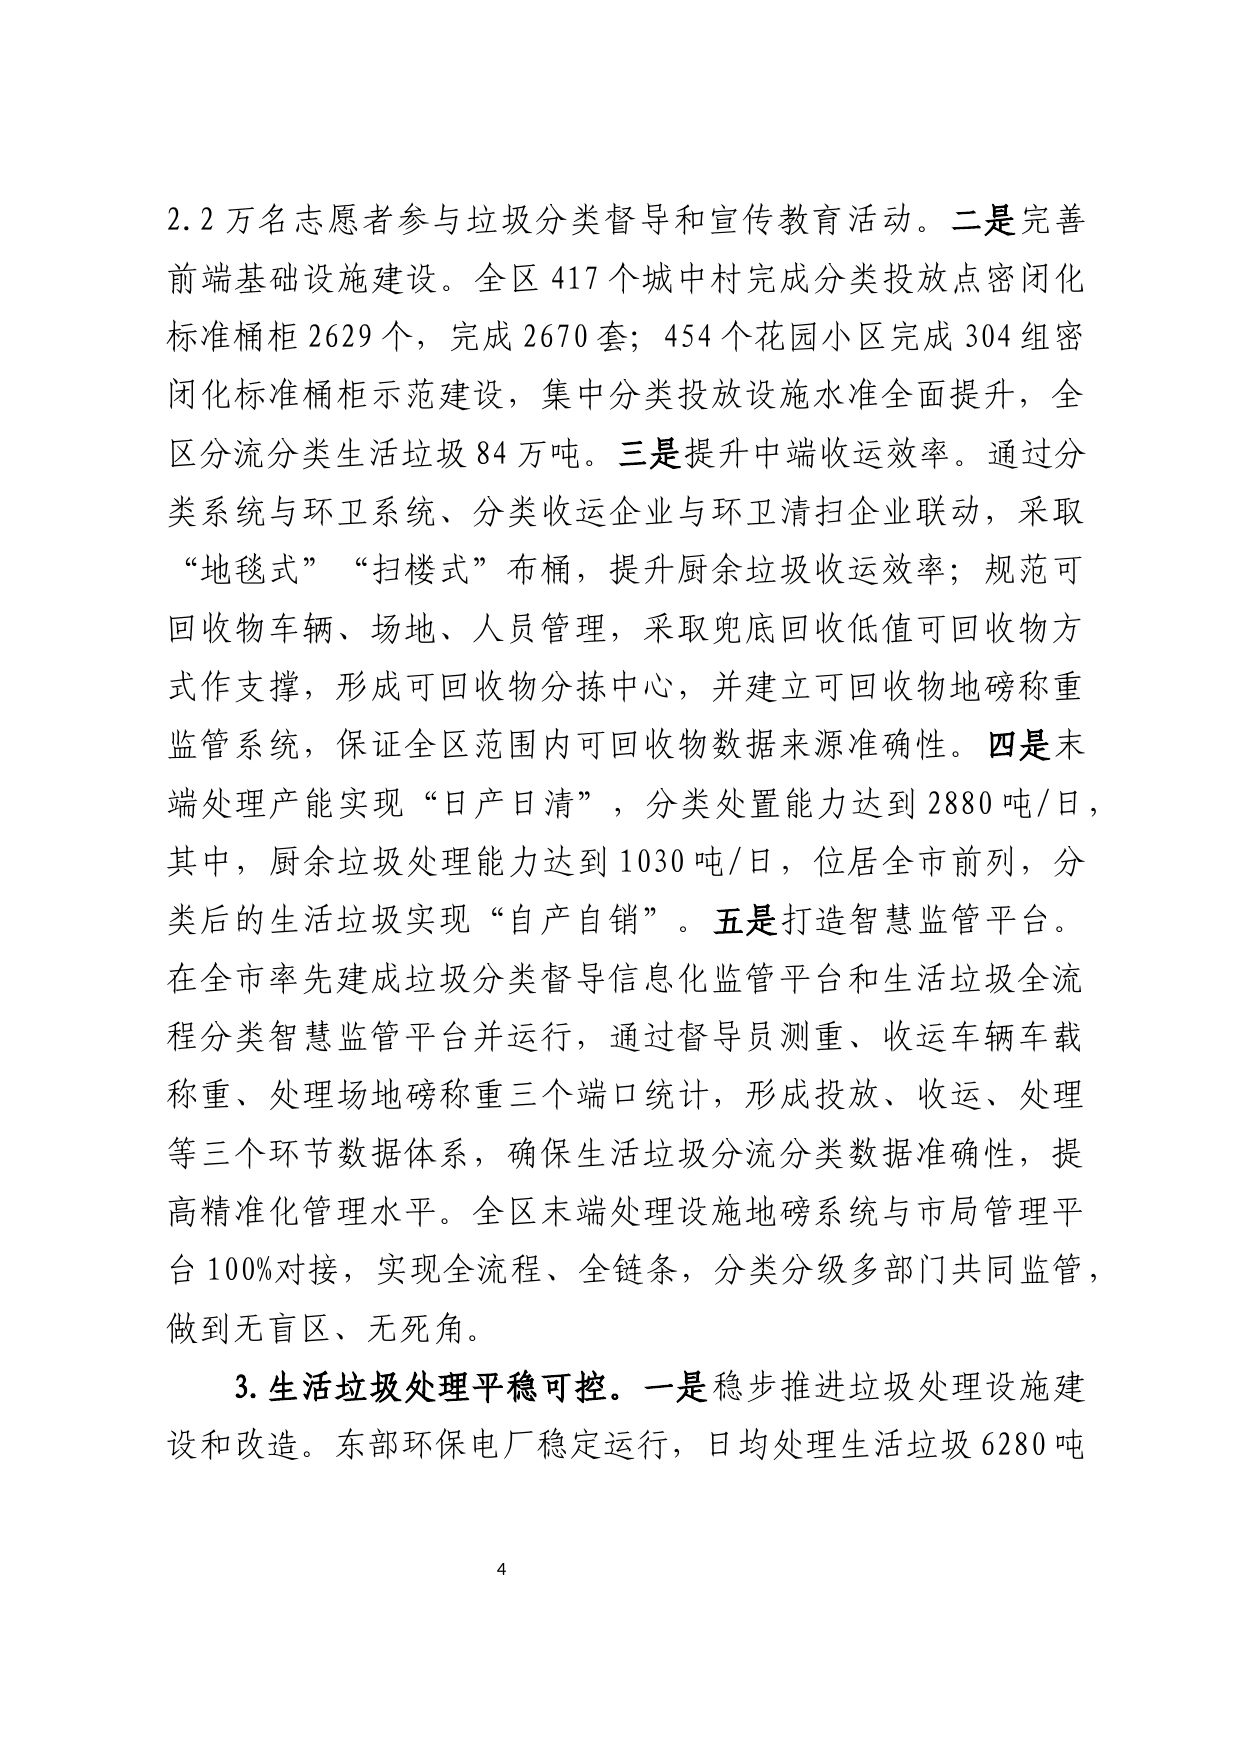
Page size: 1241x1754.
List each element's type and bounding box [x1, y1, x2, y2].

text [165, 185, 1087, 1352]
text [165, 1352, 1087, 1468]
